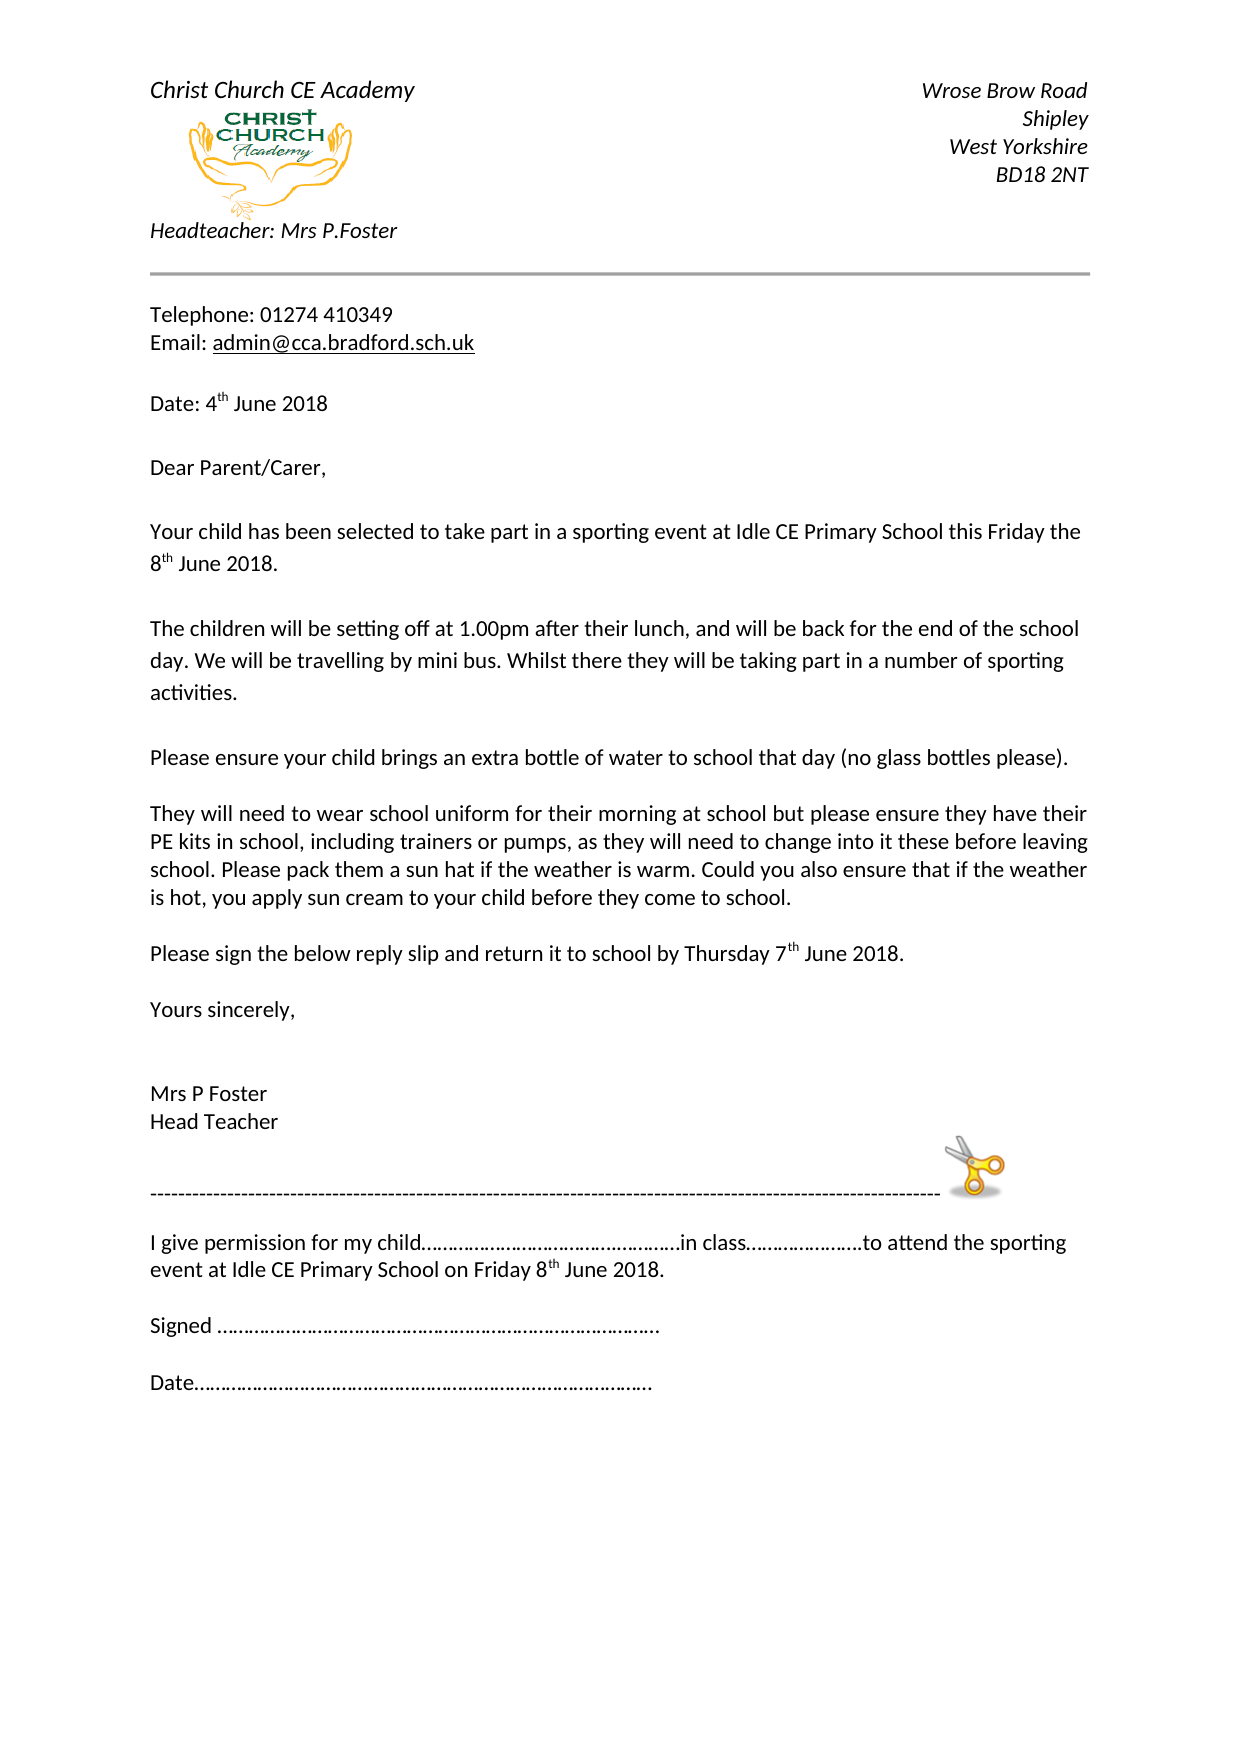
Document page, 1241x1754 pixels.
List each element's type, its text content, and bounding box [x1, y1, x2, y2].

text Mrs P Foster [150, 1079, 1090, 1107]
text Yours sincerely, [150, 995, 1090, 1023]
text Signed ………………………………………………………………………… [150, 1312, 1090, 1340]
text The children will be setting off at 1.00pm after their lunch, and will be back for the end of the school day. We will be travelling by mini bus. Whilst there they will be taking part in a number of sporting activities. [150, 614, 1090, 706]
picture [942, 1135, 1009, 1201]
text Please ensure your child brings an extra bottle of water to school that day (no glass bottles please). [150, 743, 1090, 771]
text I give permission for my child……………………………….…………in class………………….to attend the sporting event at Idle CE Primary School on Friday 8th June 2018. [150, 1228, 1090, 1284]
text Date…………………………………………………………………………… [150, 1368, 1090, 1396]
text Please sign the below reply slip and return it to school by Thursday 7th June 2018. [150, 939, 1090, 967]
text Your child has been selected to take part in a sporting event at Idle CE Primary School this Friday the 8th June 2018. [150, 517, 1090, 578]
text Dear Parent/Carer, [150, 453, 1090, 481]
text Head Teacher [150, 1107, 1090, 1135]
text They will need to wear school uniform for their morning at school but please ensure they have their PE kits in school, including trainers or pumps, as they will need to change into it these before leaving school. Please pack them a sun hat if the weather is warm. Could you also ensure that if the weather is hot, you apply sun cream to your child before they come to school. [150, 799, 1090, 911]
text Date: 4th June 2018 [150, 389, 1090, 417]
text ----------------------------------------------------------------------------------------------------------------- [150, 1135, 1090, 1207]
